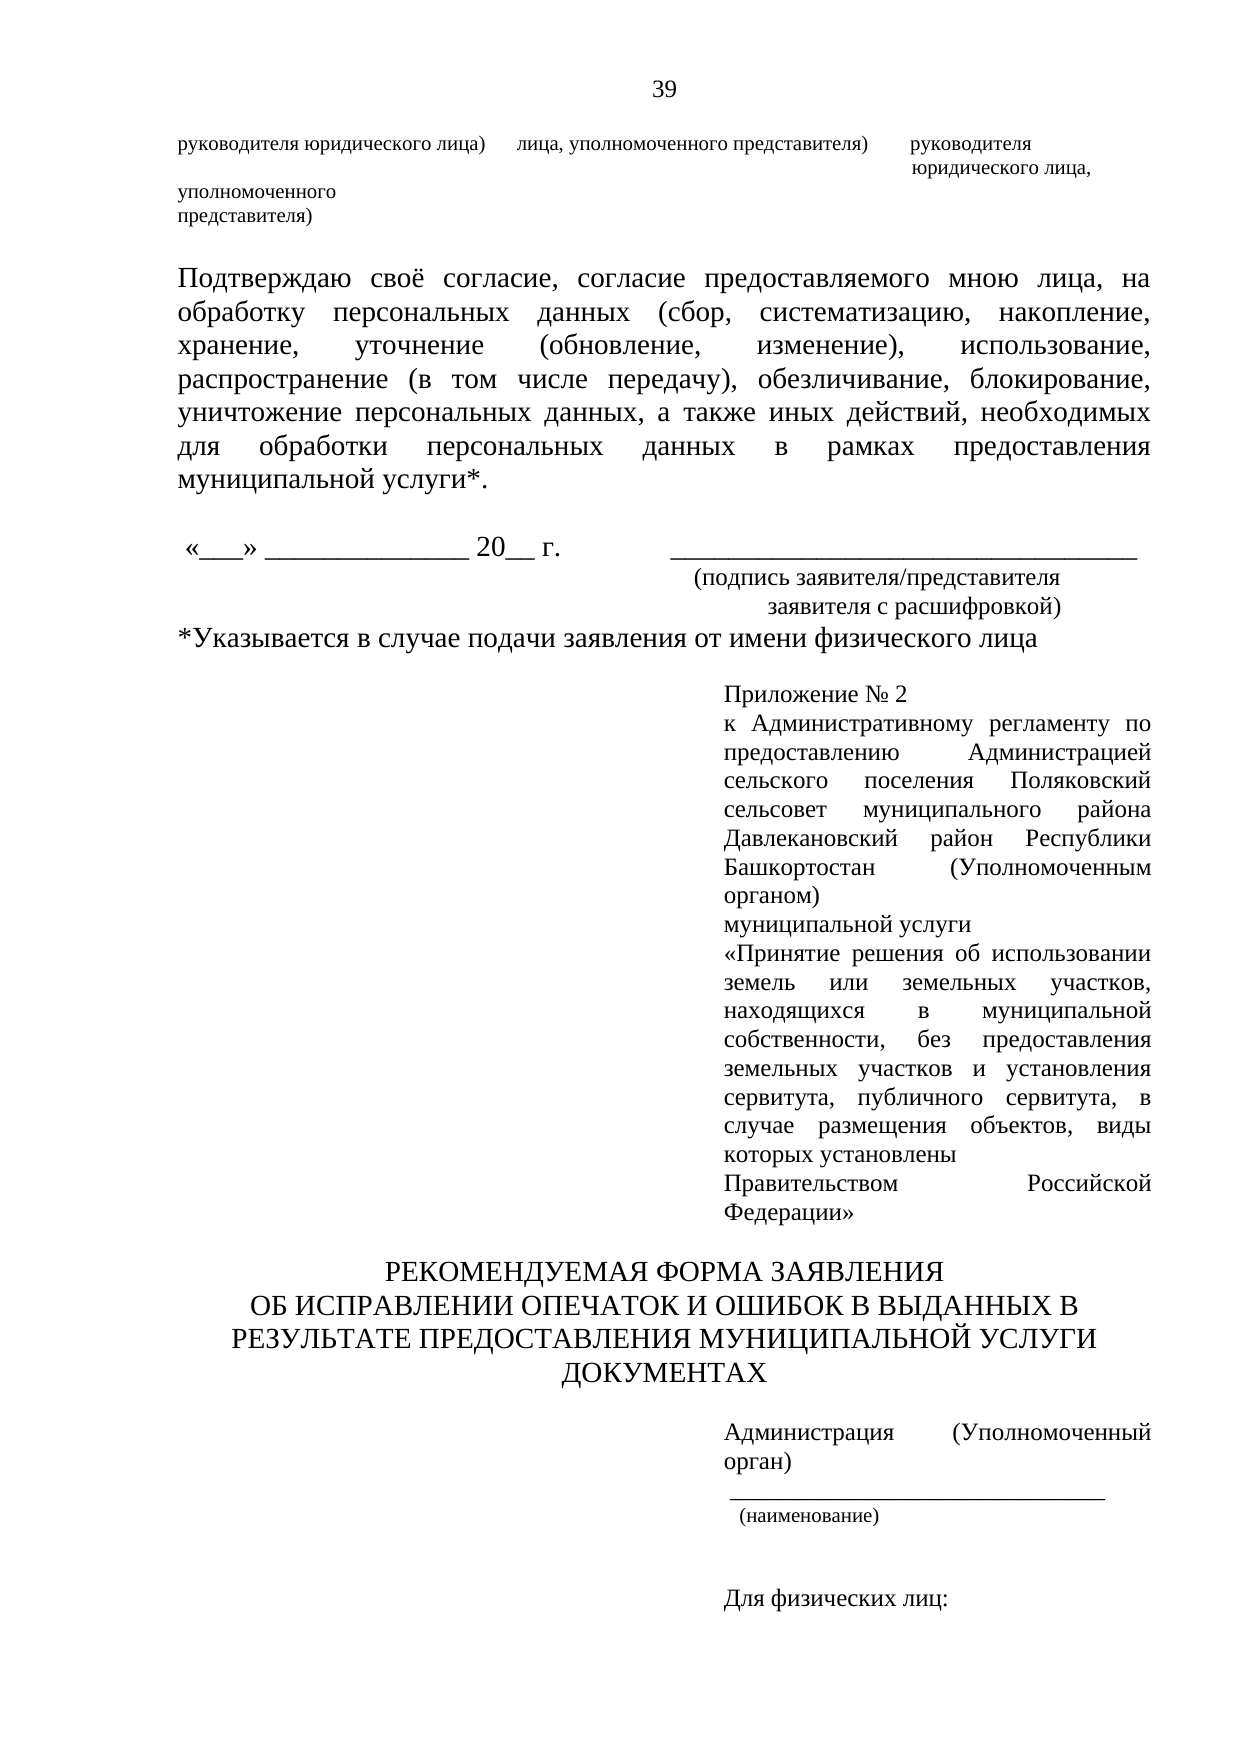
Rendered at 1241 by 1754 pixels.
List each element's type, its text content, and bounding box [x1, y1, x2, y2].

text «Принятие решения об использовании земель или земельных участков, находящихся в муниципальной собственности, без предоставления земельных участков и установления сервитута, публичного сервитута, в случае размещения объектов, виды которых установлены [723, 938, 1152, 1168]
text *Указывается в случае подачи заявления от имени физического лица [177, 620, 1152, 653]
text «___» ______________ 20__ г. ________________________________ [177, 529, 1152, 562]
text (подпись заявителя/представителя [693, 562, 1152, 591]
text Приложение № 2 [723, 679, 1152, 708]
text муниципальной услуги [723, 909, 1152, 938]
text руководителя юридического лица) лица, уполномоченного представителя) руководителя [177, 131, 1152, 155]
text Правительством Российской Федерации» [723, 1168, 1152, 1225]
text юридического лица, [177, 155, 1152, 179]
text уполномоченного [177, 179, 1152, 203]
text (наименование) [723, 1503, 1152, 1527]
text РЕКОМЕНДУЕМАЯ ФОРМА ЗАЯВЛЕНИЯ [177, 1254, 1152, 1288]
text Администрация (Уполномоченный орган) [723, 1417, 1152, 1474]
text ______________________________ [723, 1474, 1152, 1503]
text заявителя с расшифровкой) [177, 591, 1152, 620]
text ОБ ИСПРАВЛЕНИИ ОПЕЧАТОК И ОШИБОК В ВЫДАННЫХ В РЕЗУЛЬТАТЕ ПРЕДОСТАВЛЕНИЯ МУНИЦИПАЛЬНОЙ УСЛУГИ ДОКУМЕНТАХ [177, 1288, 1152, 1388]
text Подтверждаю своё согласие, согласие предоставляемого мною лица, на обработку персональных данных (сбор, систематизацию, накопление, хранение, уточнение (обновление, изменение), использование, распространение (в том числе передачу), обезличивание, блокирование, уничтожение персональных данных, а также иных действий, необходимых для обработки персональных данных в рамках предоставления муниципальной услуги*. [177, 260, 1152, 495]
text представителя) [177, 203, 1152, 227]
text Для физических лиц: [723, 1555, 1152, 1612]
text к Административному регламенту по предоставлению Администрацией сельского поселения Поляковский сельсовет муниципального района Давлекановский район Республики Башкортостан (Уполномоченным органом) [723, 708, 1152, 909]
